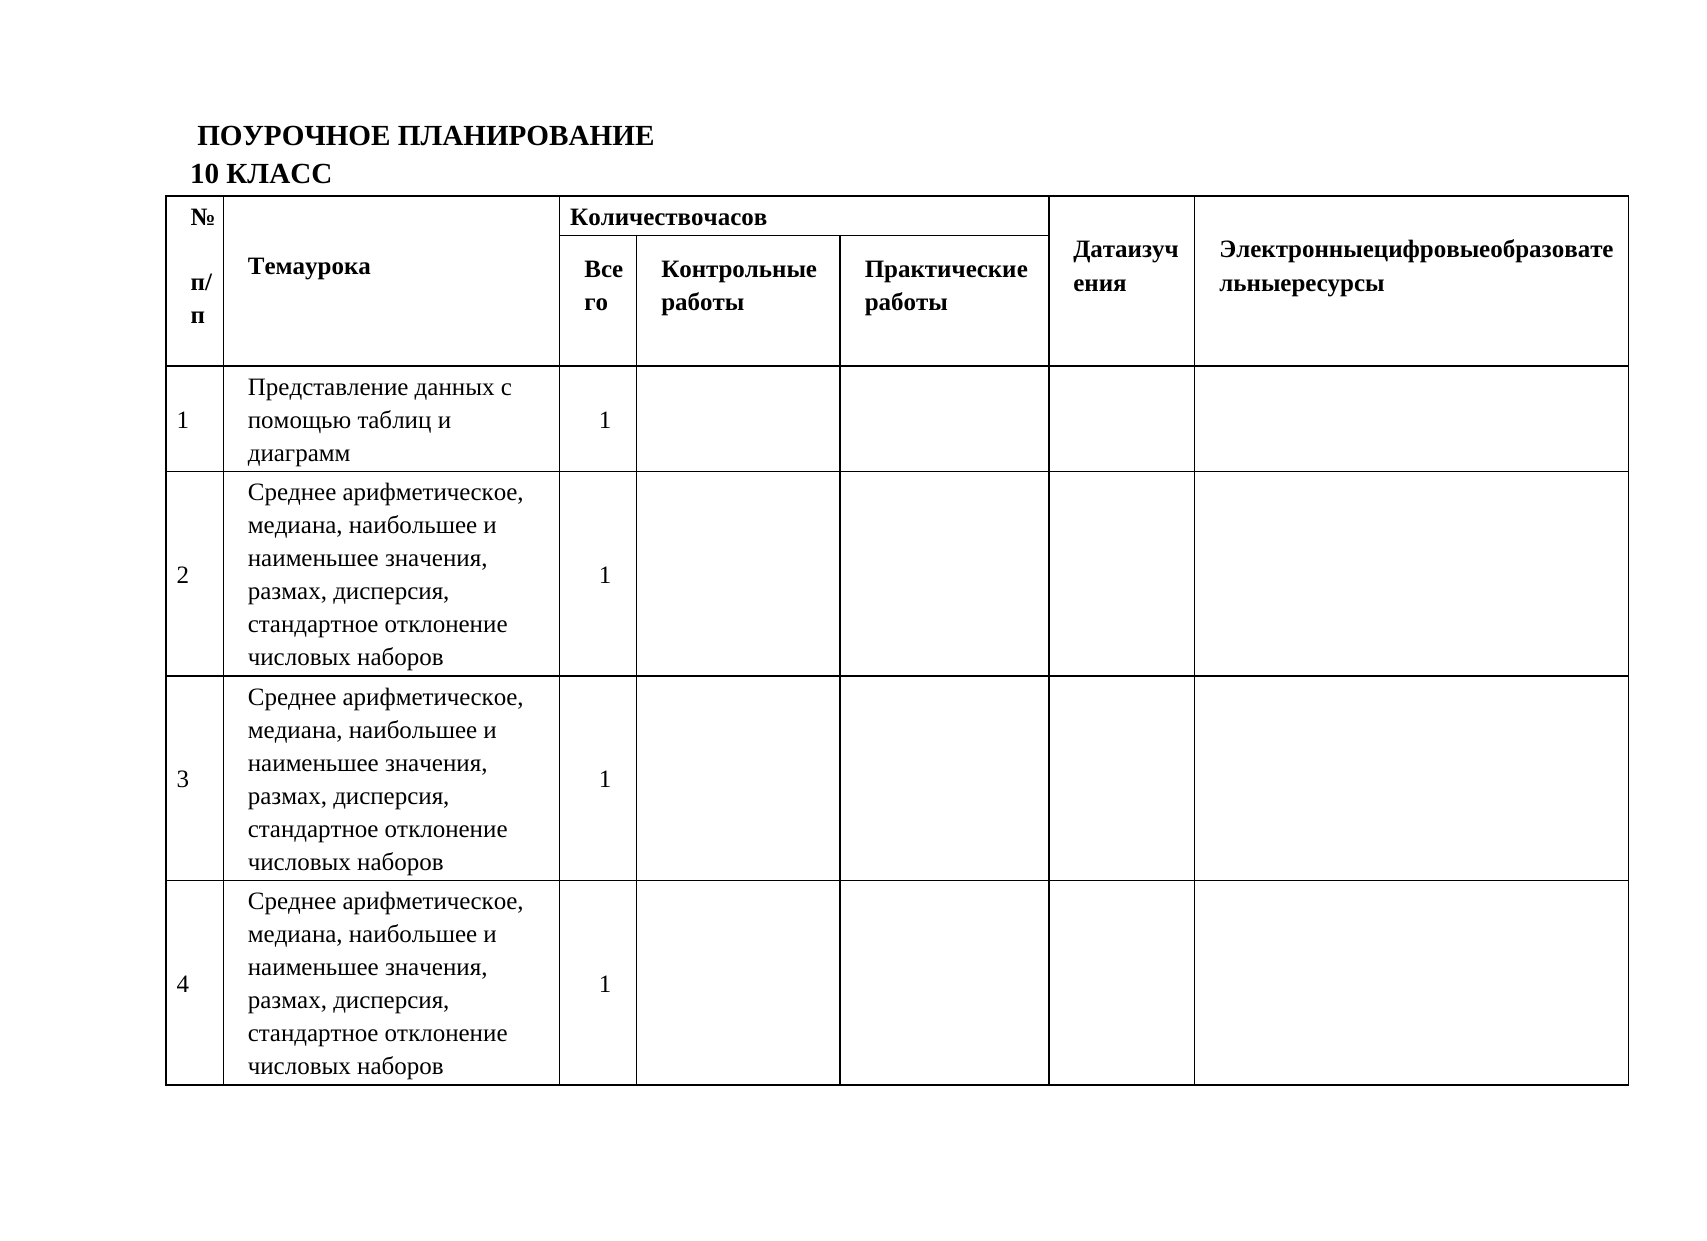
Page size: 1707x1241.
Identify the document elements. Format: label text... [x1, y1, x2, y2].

table_cell Всего [560, 236, 636, 365]
table_header Темаурока [224, 197, 559, 365]
table_cell [637, 367, 839, 471]
table_cell [1195, 472, 1628, 675]
table_cell Практическиеработы [841, 236, 1048, 365]
table_cell 1 [560, 472, 636, 675]
table_cell [841, 367, 1048, 471]
table_header Датаизучения [1050, 197, 1194, 365]
table_cell Среднее арифметическое, медиана, наибольшее и наименьшее значения, размах, дисперсия, стандартное отклонение числовых наборов [224, 881, 559, 1084]
table_cell 1 [167, 367, 223, 471]
table_cell [637, 881, 839, 1084]
table_header Количествочасов [560, 197, 1048, 234]
table_cell [841, 472, 1048, 675]
table_cell 1 [560, 367, 636, 471]
table_cell Контрольныеработы [637, 236, 839, 365]
table_cell Среднее арифметическое, медиана, наибольшее и наименьшее значения, размах, дисперсия, стандартное отклонение числовых наборов [224, 677, 559, 879]
table_cell 3 [167, 677, 223, 879]
table_cell [1050, 367, 1194, 471]
table_cell [1050, 677, 1194, 879]
table_header № п/п [167, 197, 223, 365]
table_cell 1 [560, 881, 636, 1084]
table_cell [1050, 881, 1194, 1084]
table_cell [1050, 472, 1194, 675]
table_cell [841, 881, 1048, 1084]
table_cell [637, 472, 839, 675]
table_cell 2 [167, 472, 223, 675]
table_cell 4 [167, 881, 223, 1084]
text ПОУРОЧНОЕ ПЛАНИРОВАНИЕ [190, 118, 1618, 152]
table_cell [1195, 677, 1628, 879]
table_cell Среднее арифметическое, медиана, наибольшее и наименьшее значения, размах, дисперсия, стандартное отклонение числовых наборов [224, 472, 559, 675]
table_header Электронныецифровыеобразовательныересурсы [1195, 197, 1628, 365]
table_cell Представление данных с помощью таблиц и диаграмм [224, 367, 559, 471]
table_cell 1 [560, 677, 636, 879]
table_cell [1195, 367, 1628, 471]
text 10 КЛАСС [190, 157, 1618, 190]
table_cell [1195, 881, 1628, 1084]
table_cell [841, 677, 1048, 879]
table_cell [637, 677, 839, 879]
